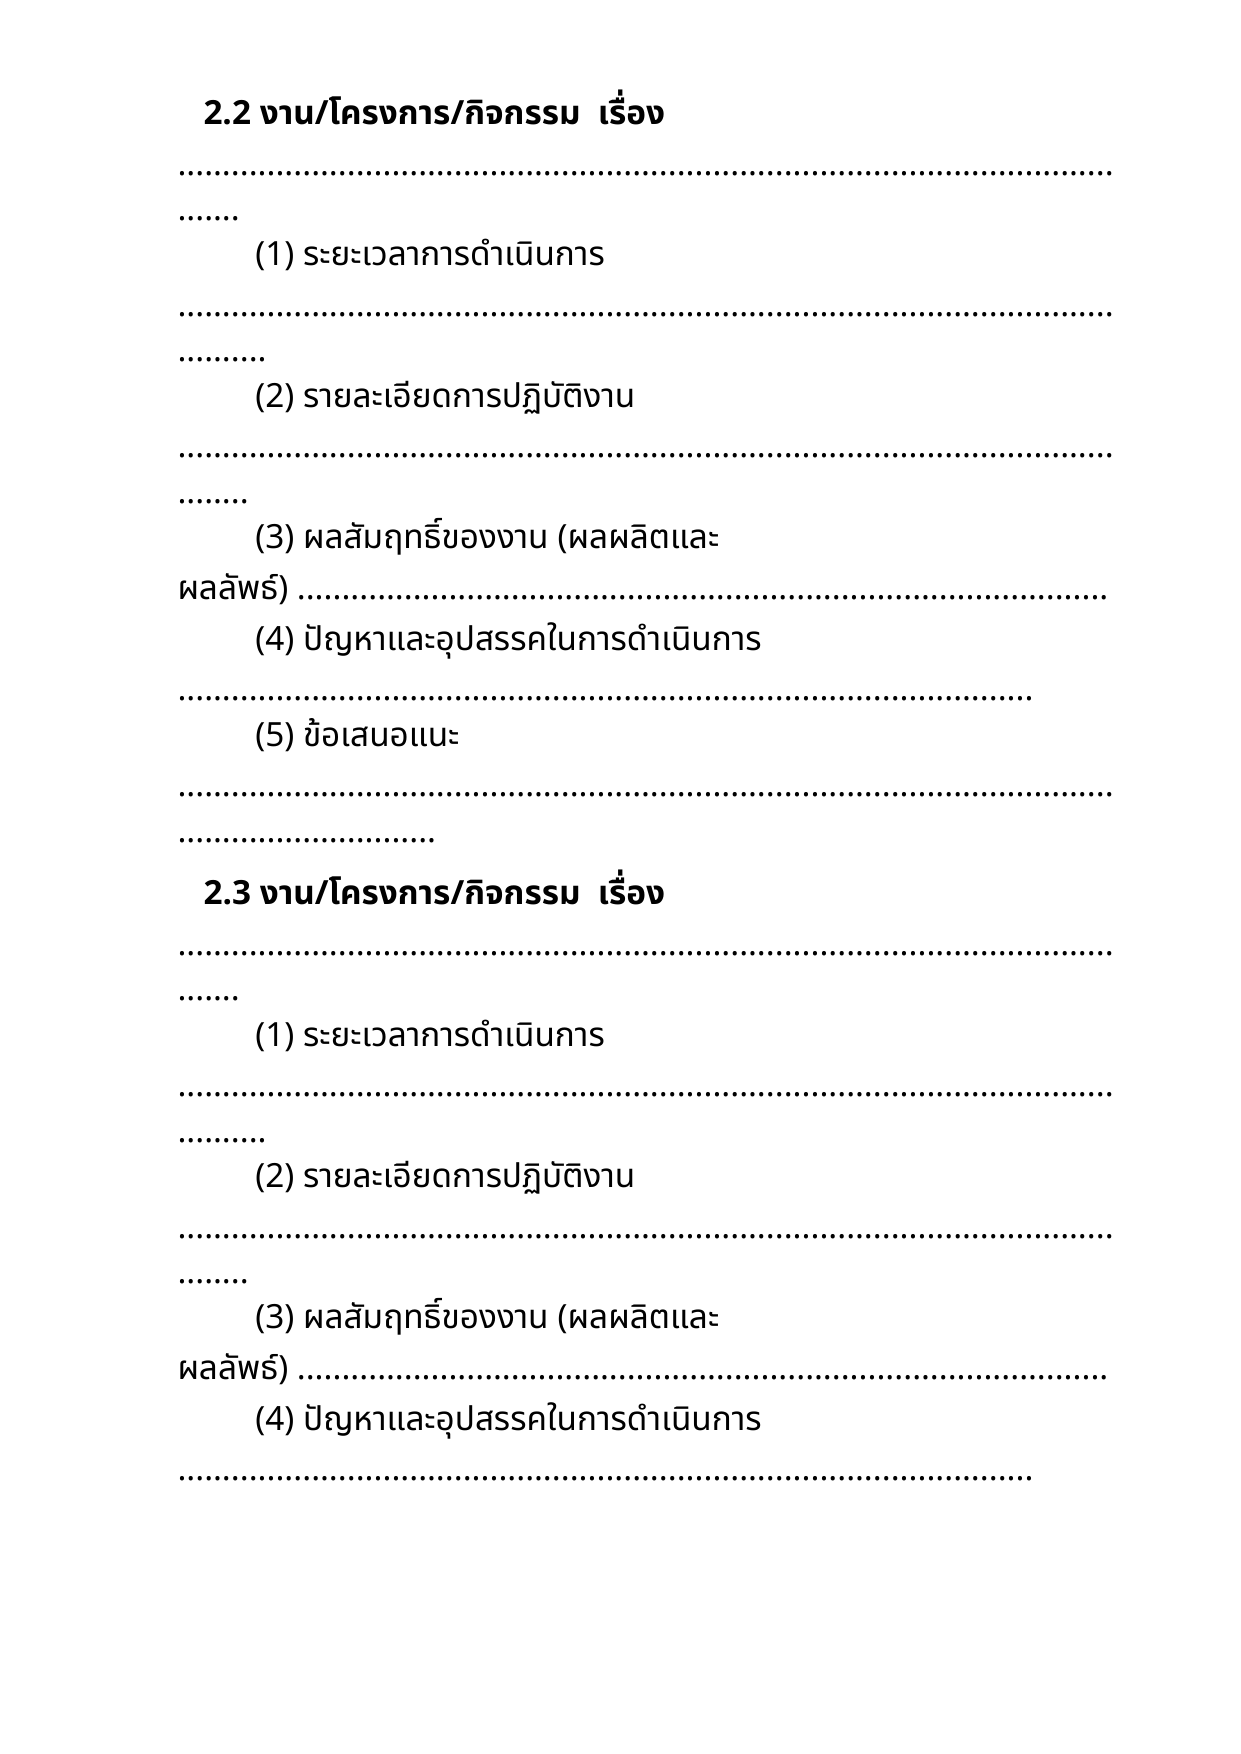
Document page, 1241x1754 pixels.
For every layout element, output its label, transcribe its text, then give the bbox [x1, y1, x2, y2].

text (2) รายละเอียดการปฏิบัติงาน ................................................................................................................. [177, 372, 1122, 513]
text (5) ข้อเสนอแนะ ...................................................................................................................................... [177, 710, 1122, 852]
text (1) ระยะเวลาการดำเนินการ ................................................................................................................... [177, 230, 1122, 372]
text (3) ผลสัมฤทธิ์ของงาน (ผลผลิตและผลลัพธ์) ........................................................................................... [177, 513, 1122, 614]
text 2.2 งาน/โครงการ/กิจกรรม เรื่อง ................................................................................................................ [177, 89, 1122, 230]
text (1) ระยะเวลาการดำเนินการ ................................................................................................................... [177, 1010, 1122, 1152]
text (2) รายละเอียดการปฏิบัติงาน ................................................................................................................. [177, 1152, 1122, 1293]
text (4) ปัญหาและอุปสรรคในการดำเนินการ ................................................................................................ [177, 614, 1122, 710]
text (4) ปัญหาและอุปสรรคในการดำเนินการ ................................................................................................ [177, 1394, 1122, 1491]
text 2.3 งาน/โครงการ/กิจกรรม เรื่อง ................................................................................................................ [177, 869, 1122, 1010]
text (3) ผลสัมฤทธิ์ของงาน (ผลผลิตและผลลัพธ์) ........................................................................................... [177, 1293, 1122, 1394]
